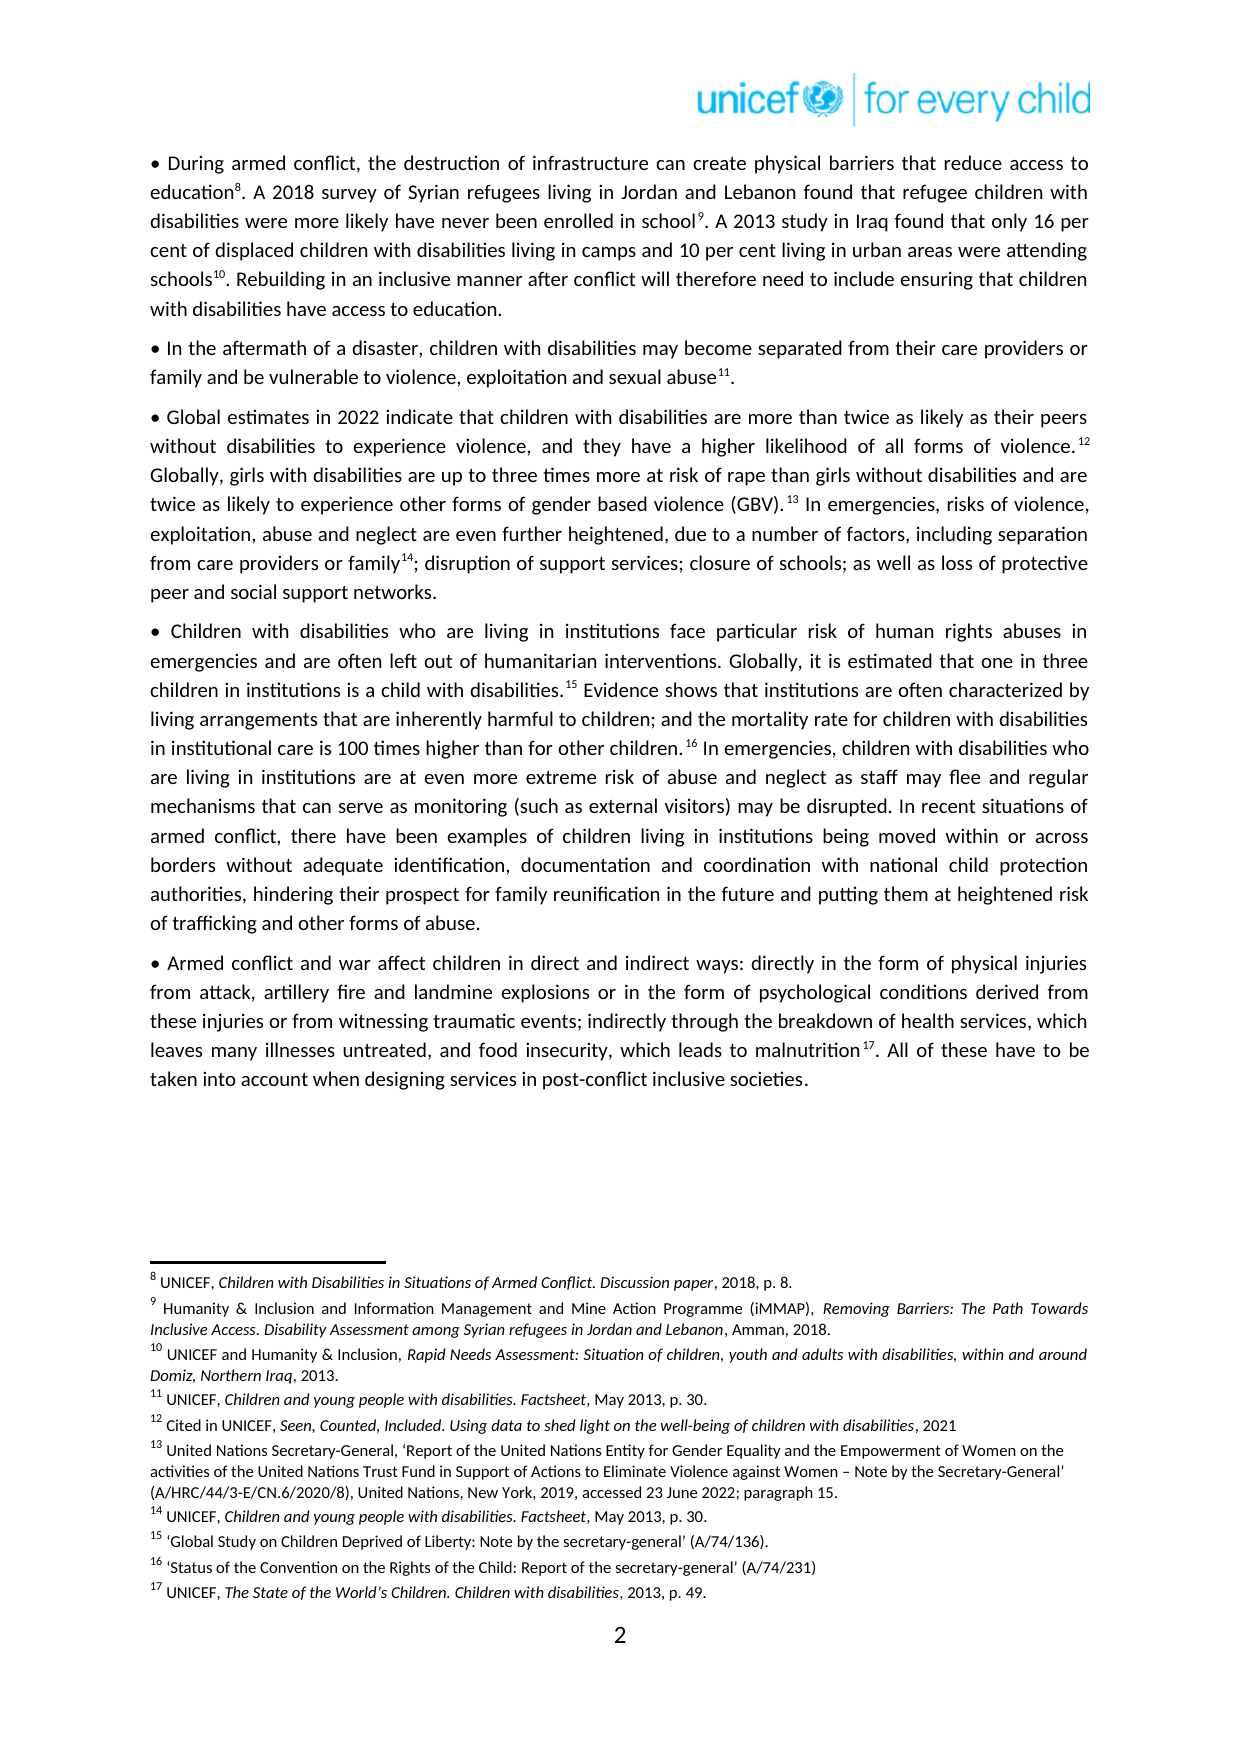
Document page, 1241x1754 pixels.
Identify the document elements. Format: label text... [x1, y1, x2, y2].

text • Global estimates in 2022 indicate that children with disabilities are more than twice as likely as their peers without disabilities to experience violence, and they have a higher likelihood of all forms of violence. Globally, girls with disabilities are up to three times more at risk of rape than girls without disabilities and are twice as likely to experience other forms of gender based violence (GBV). In emergencies, risks of violence, exploitation, abuse and neglect are even further heightened, due to a number of factors, including separation from care providers or family; disruption of support services; closure of schools; as well as loss of protective peer and social support networks. [150, 404, 1090, 604]
text • During armed conflict, the destruction of infrastructure can create physical barriers that reduce access to education. A 2018 survey of Syrian refugees living in Jordan and Lebanon found that refugee children with disabilities were more likely have never been enrolled in school. A 2013 study in Iraq found that only 16 per cent of displaced children with disabilities living in camps and 10 per cent living in urban areas were attending schools. Rebuilding in an inclusive manner after conflict will therefore need to include ensuring that children with disabilities have access to education. [150, 150, 1090, 321]
picture [697, 73, 1091, 126]
text • Armed conflict and war affect children in direct and indirect ways: directly in the form of physical injuries from attack, artillery fire and landmine explosions or in the form of psychological conditions derived from these injuries or from witnessing traumatic events; indirectly through the breakdown of health services, which leaves many illnesses untreated, and food insecurity, which leads to malnutrition. All of these have to be taken into account when designing services in post-conflict inclusive societies. [150, 950, 1090, 1092]
text • In the aftermath of a disaster, children with disabilities may become separated from their care providers or family and be vulnerable to violence, exploitation and sexual abuse. [150, 335, 1090, 390]
text • Children with disabilities who are living in institutions face particular risk of human rights abuses in emergencies and are often left out of humanitarian interventions. Globally, it is estimated that one in three children in institutions is a child with disabilities. Evidence shows that institutions are often characterized by living arrangements that are inherently harmful to children; and the mortality rate for children with disabilities in institutional care is 100 times higher than for other children. In emergencies, children with disabilities who are living in institutions are at even more extreme risk of abuse and neglect as staff may flee and regular mechanisms that can serve as monitoring (such as external visitors) may be disrupted. In recent situations of armed conflict, there have been examples of children living in institutions being moved within or across borders without adequate identification, documentation and coordination with national child protection authorities, hindering their prospect for family reunification in the future and putting them at heightened risk of trafficking and other forms of abuse. [150, 619, 1090, 936]
